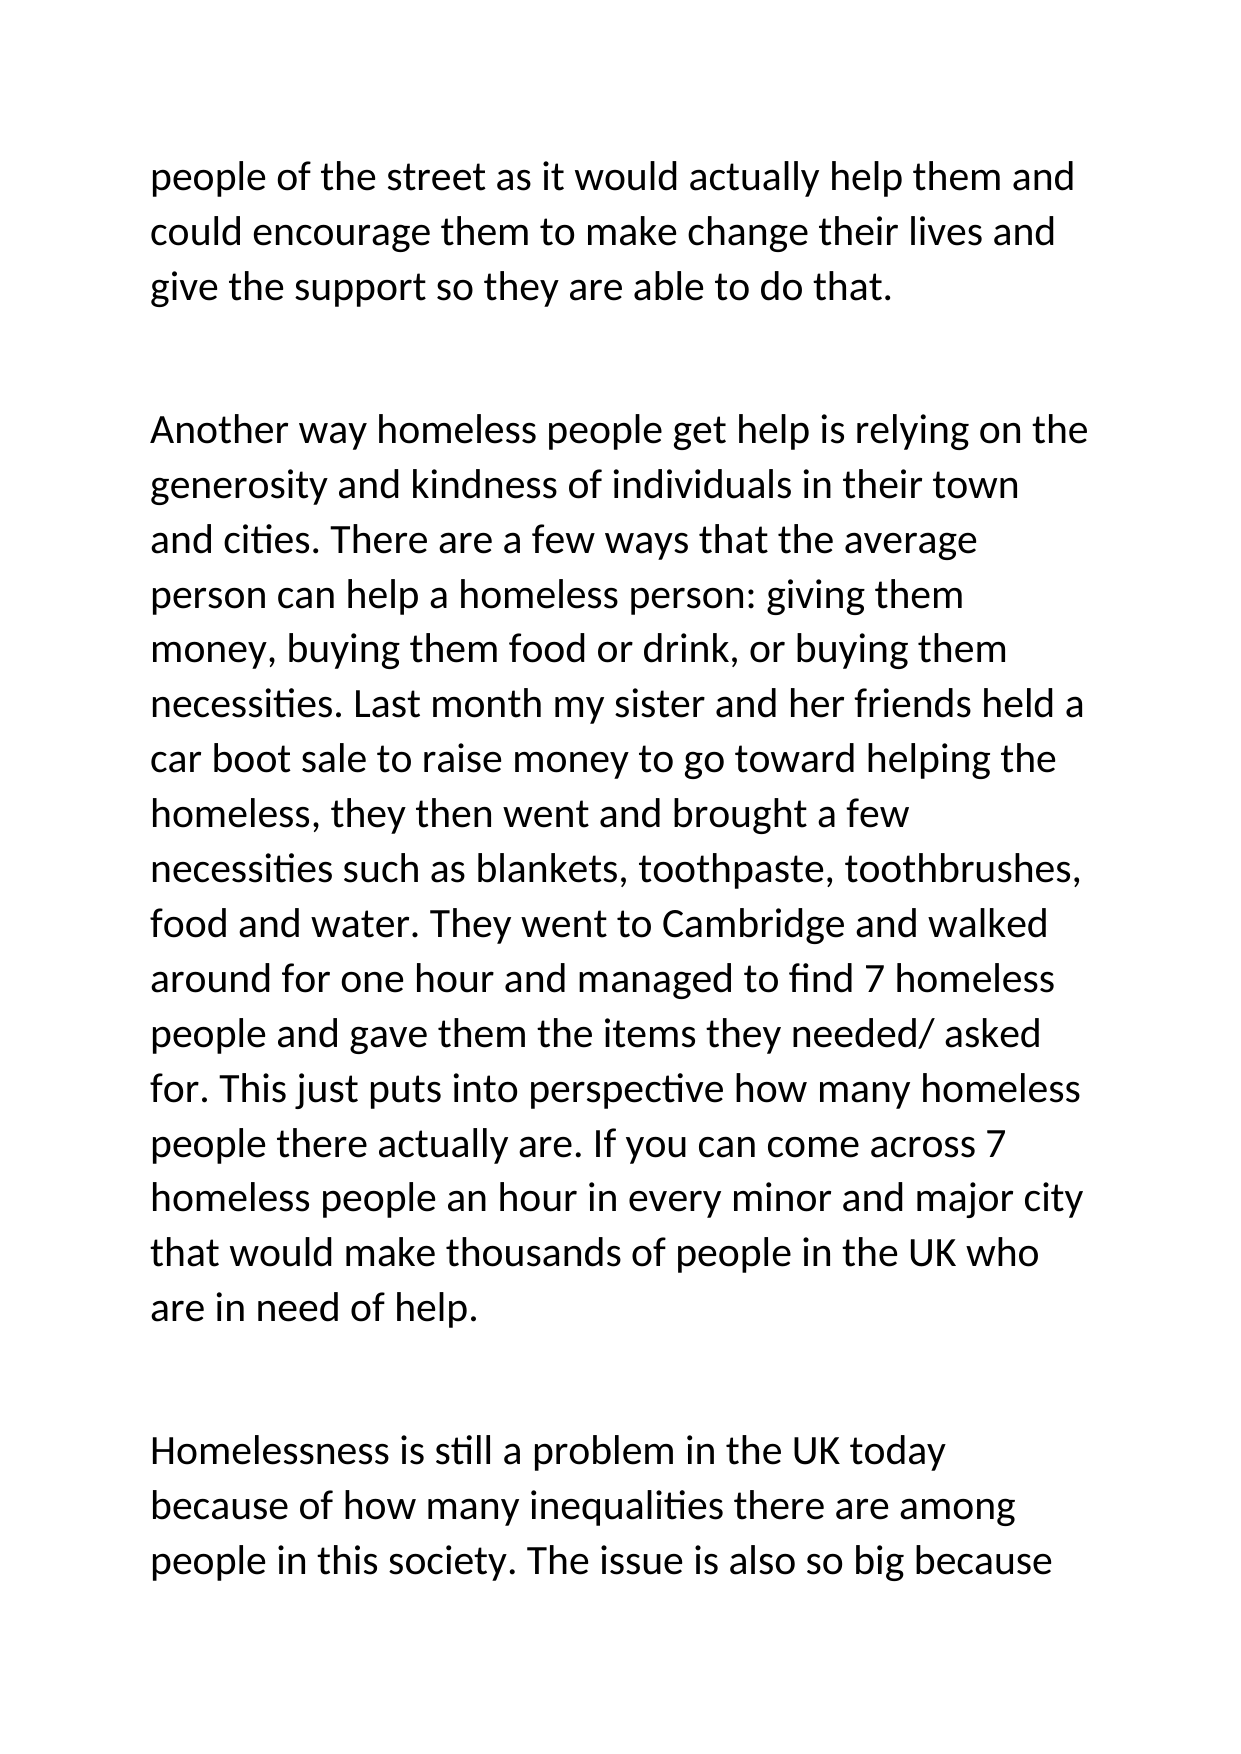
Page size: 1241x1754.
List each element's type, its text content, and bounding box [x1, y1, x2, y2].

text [150, 150, 1090, 311]
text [150, 1424, 1090, 1585]
text Another way homeless people get help is relying on the generosity and kindness of individuals in their town and cities. There are a few ways that the average person can help a homeless person: giving them money, buying them food or drink, or buying them necessities. Last month my sister and her friends held a car boot sale to raise money to go toward helping the homeless, they then went and brought a few necessities such as blankets, toothpaste, toothbrushes, food and water. They went to Cambridge and walked around for one hour and managed to find 7 homeless people and gave them the items they needed/ asked for. This just puts into perspective how many homeless people there actually are. If you can come across 7 homeless people an hour in every minor and major city that would make thousands of people in the UK who are in need of help. [150, 403, 1090, 1332]
